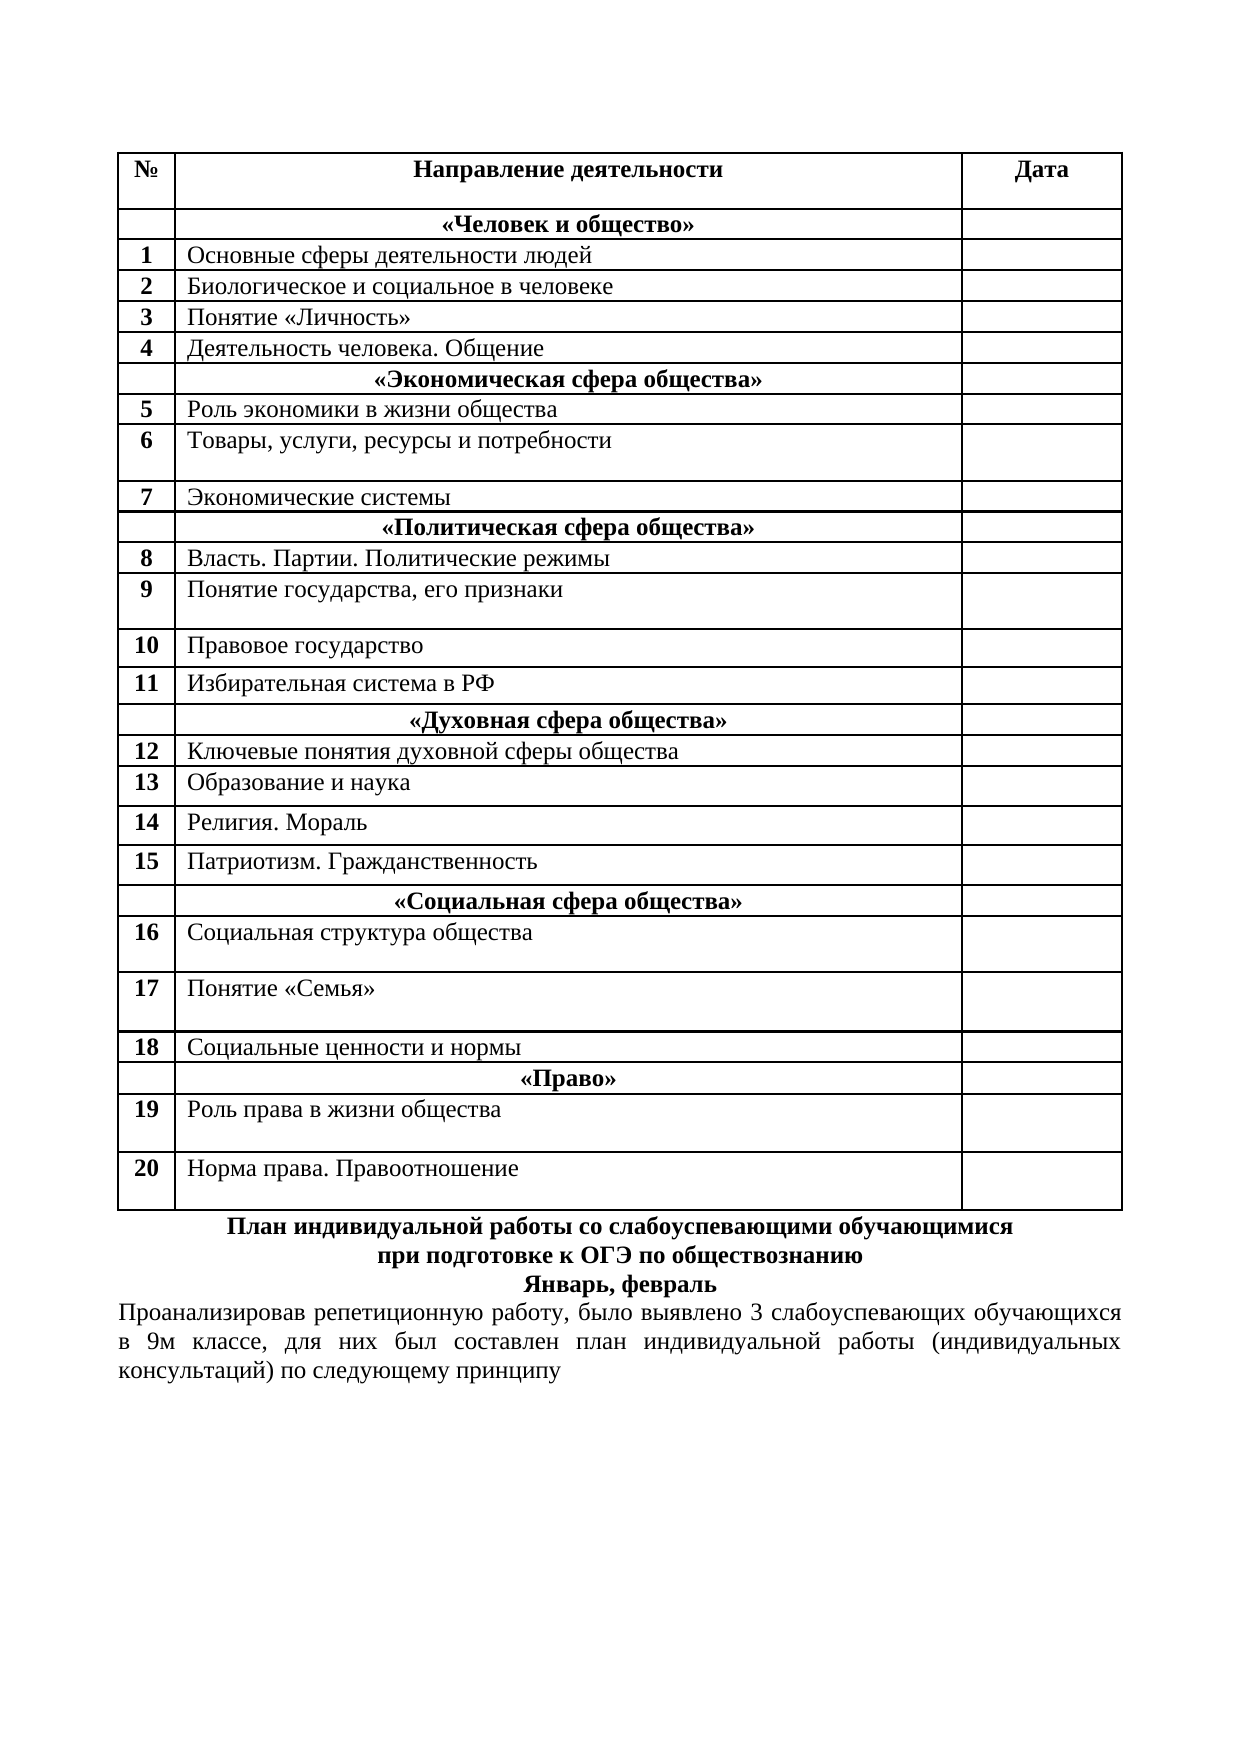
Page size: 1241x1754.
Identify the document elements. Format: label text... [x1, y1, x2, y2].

table_cell [963, 210, 1121, 238]
table_cell Экономические системы [176, 482, 961, 510]
table_cell 20 [119, 1153, 174, 1209]
table_cell [963, 630, 1121, 666]
text Проанализировав репетиционную работу, было выявлено 3 слабоуспевающих обучающихся в 9м классе, для них был составлен план индивидуальной работы (индивидуальных консультаций) по следующему принципу [118, 1297, 1122, 1384]
table_cell [963, 333, 1121, 362]
table_cell 1 [119, 240, 174, 269]
table_cell [963, 736, 1121, 765]
table_header № [119, 154, 174, 207]
table_cell [963, 271, 1121, 300]
text Январь, февраль [118, 1269, 1122, 1297]
table_cell Понятие «Семья» [176, 973, 961, 1030]
table_header Дата [963, 154, 1121, 207]
table_cell [963, 574, 1121, 628]
table_cell Товары, услуги, ресурсы и потребности [176, 425, 961, 479]
table_cell Религия. Мораль [176, 807, 961, 844]
table_cell 6 [119, 425, 174, 479]
table_cell [963, 807, 1121, 844]
table_cell «Политическая сфера общества» [176, 513, 961, 541]
table_cell Понятие «Личность» [176, 302, 961, 331]
table_cell Правовое государство [176, 630, 961, 666]
table_cell Социальная структура общества [176, 917, 961, 971]
table_cell 4 [119, 333, 174, 362]
table_cell Роль экономики в жизни общества [176, 395, 961, 423]
table_cell 13 [119, 767, 174, 804]
table_cell 19 [119, 1095, 174, 1151]
table_cell Власть. Партии. Политические режимы [176, 543, 961, 572]
table_cell [963, 543, 1121, 572]
text при подготовке к ОГЭ по обществознанию [118, 1240, 1122, 1269]
table_cell Основные сферы деятельности людей [176, 240, 961, 269]
table_cell 7 [119, 482, 174, 510]
table_cell «Социальная сфера общества» [176, 886, 961, 914]
table_cell Ключевые понятия духовной сферы общества [176, 736, 961, 765]
table_cell [963, 1033, 1121, 1061]
text План индивидуальной работы со слабоуспевающими обучающимися [118, 1211, 1122, 1240]
table_cell [119, 886, 174, 914]
table_cell 8 [119, 543, 174, 572]
table_cell «Духовная сфера общества» [176, 705, 961, 734]
table_cell [963, 1095, 1121, 1151]
table_cell [963, 846, 1121, 884]
table_cell «Человек и общество» [176, 210, 961, 238]
table_cell Социальные ценности и нормы [176, 1033, 961, 1061]
table_cell [963, 1063, 1121, 1092]
table_cell 9 [119, 574, 174, 628]
table_cell Понятие государства, его признаки [176, 574, 961, 628]
table_cell 5 [119, 395, 174, 423]
table_header Направление деятельности [176, 154, 961, 207]
table_cell Деятельность человека. Общение [176, 333, 961, 362]
table_cell «Право» [176, 1063, 961, 1092]
table_cell 15 [119, 846, 174, 884]
table_cell [119, 364, 174, 392]
table_cell «Экономическая сфера общества» [176, 364, 961, 392]
table_cell [963, 973, 1121, 1030]
table_cell [963, 395, 1121, 423]
table_cell [963, 886, 1121, 914]
table_cell Образование и наука [176, 767, 961, 804]
table_cell [119, 1063, 174, 1092]
table_cell [963, 425, 1121, 479]
table_cell [963, 668, 1121, 703]
table_cell 18 [119, 1033, 174, 1061]
table_cell Избирательная система в РФ [176, 668, 961, 703]
table_cell [963, 1153, 1121, 1209]
table_cell [963, 513, 1121, 541]
table_cell [963, 240, 1121, 269]
table_cell [963, 767, 1121, 804]
table_cell [119, 210, 174, 238]
table_cell [119, 513, 174, 541]
table_cell 10 [119, 630, 174, 666]
table_cell Биологическое и социальное в человеке [176, 271, 961, 300]
table_cell Роль права в жизни общества [176, 1095, 961, 1151]
table_cell 17 [119, 973, 174, 1030]
table_cell 12 [119, 736, 174, 765]
table_cell 11 [119, 668, 174, 703]
table_cell Норма права. Правоотношение [176, 1153, 961, 1209]
table_cell [963, 364, 1121, 392]
table_cell [963, 705, 1121, 734]
table_cell [963, 482, 1121, 510]
table_cell Патриотизм. Гражданственность [176, 846, 961, 884]
table_cell 2 [119, 271, 174, 300]
table_cell [963, 302, 1121, 331]
table_cell [119, 705, 174, 734]
table_cell [963, 917, 1121, 971]
table_cell 14 [119, 807, 174, 844]
table_cell 3 [119, 302, 174, 331]
table_cell 16 [119, 917, 174, 971]
